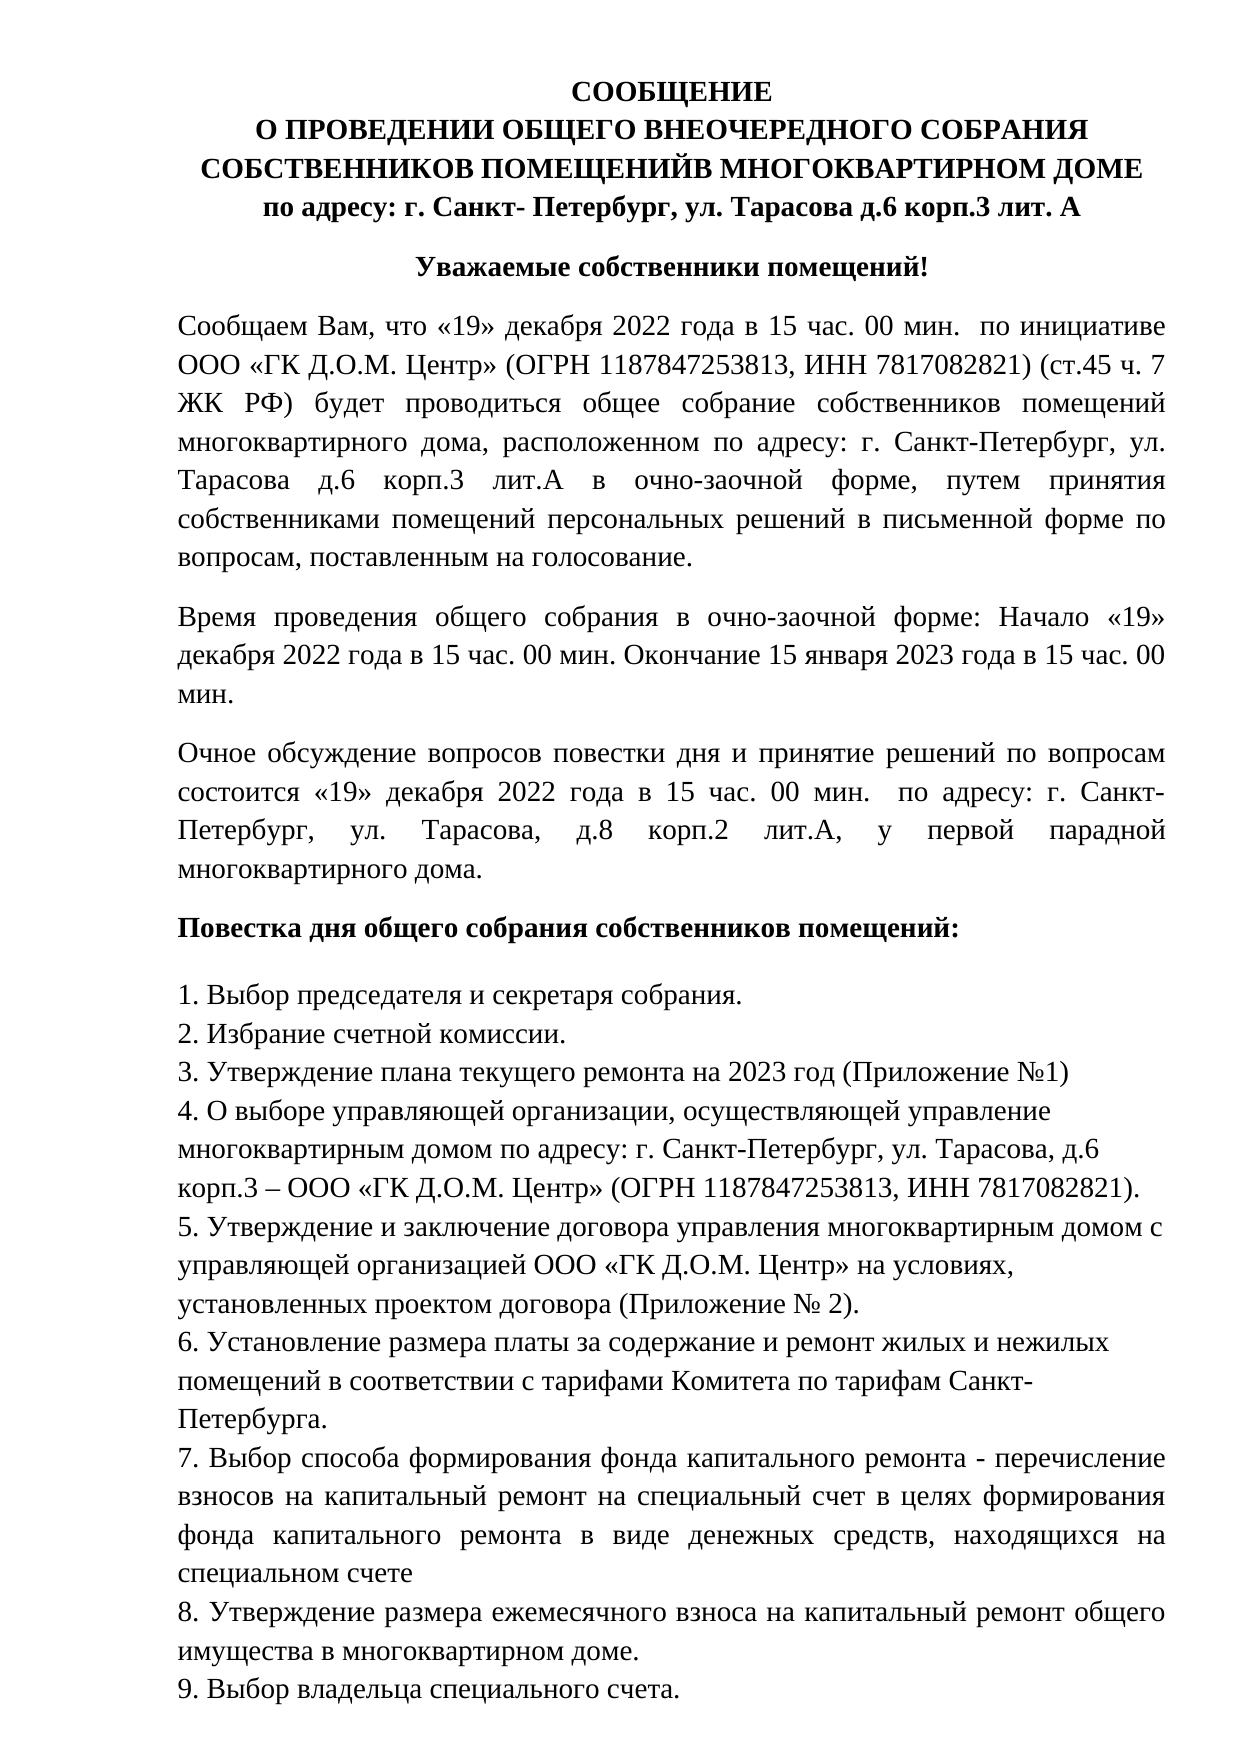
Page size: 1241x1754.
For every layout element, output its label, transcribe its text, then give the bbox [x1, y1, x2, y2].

text Время проведения общего собрания в очно-заочной форме: Начало «19» декабря 2022 года в 15 час. 00 мин. Окончание 15 января 2023 года в 15 час. 00 мин. [177, 599, 1167, 709]
text 2. Избрание счетной комиссии. [177, 1016, 1167, 1049]
text 3. Утверждение плана текущего ремонта на 2023 год (Приложение №1) [177, 1054, 1167, 1088]
text Сообщаем Вам, что «19» декабря 2022 года в 15 час. 00 мин. по инициативе ООО «ГК Д.О.М. Центр» (ОГРН 1187847253813, ИНН 7817082821) (ст.45 ч. 7 ЖК РФ) будет проводиться общее собрание собственников помещений многоквартирного дома, расположенном по адресу: г. Санкт-Петербург, ул. Тарасова д.6 корп.3 лит.А в очно-заочной форме, путем принятия собственниками помещений персональных решений в письменной форме по вопросам, поставленным на голосование. [177, 308, 1167, 573]
text 7. Выбор способа формирования фонда капитального ремонта - перечисление взносов на капитальный ремонт на специальный счет в целях формирования фонда капитального ремонта в виде денежных средств, находящихся на специальном счете [177, 1440, 1167, 1589]
text по адресу: г. Санкт- Петербург, ул. Тарасова д.6 корп.3 лит. А [177, 189, 1167, 223]
text О ПРОВЕДЕНИИ ОБЩЕГО ВНЕОЧЕРЕДНОГО СОБРАНИЯ СОБСТВЕННИКОВ ПОМЕЩЕНИЙВ МНОГОКВАРТИРНОМ ДОМЕ [177, 112, 1167, 184]
text 8. Утверждение размера ежемесячного взноса на капитальный ремонт общего имущества в многоквартирном доме. [177, 1594, 1167, 1666]
text Повестка дня общего собрания собственников помещений: [177, 910, 1167, 944]
text 9. Выбор владельца специального счета. [177, 1671, 1167, 1705]
text 4. О выборе управляющей организации, осуществляющей управление многоквартирным домом по адресу: г. Санкт-Петербург, ул. Тарасова, д.6 корп.3 – ООО «ГК Д.О.М. Центр» (ОГРН 1187847253813, ИНН 7817082821). 5. Утверждение и заключение договора управления многоквартирным домом с управляющей организацией ООО «ГК Д.О.М. Центр» на условиях, установленных проектом договора (Приложение № 2). 6. Установление размера платы за содержание и ремонт жилых и нежилых помещений в соответствии с тарифами Комитета по тарифам Санкт-Петербурга. [177, 1093, 1167, 1435]
text СООБЩЕНИЕ [177, 74, 1167, 107]
text Очное обсуждение вопросов повестки дня и принятие решений по вопросам состоится «19» декабря 2022 года в 15 час. 00 мин. по адресу: г. Санкт- Петербург, ул. Тарасова, д.8 корп.2 лит.А, у первой парадной многоквартирного дома. [177, 735, 1167, 884]
text 1. Выбор председателя и секретаря собрания. [177, 977, 1167, 1011]
text Уважаемые собственники помещений! [177, 249, 1167, 282]
